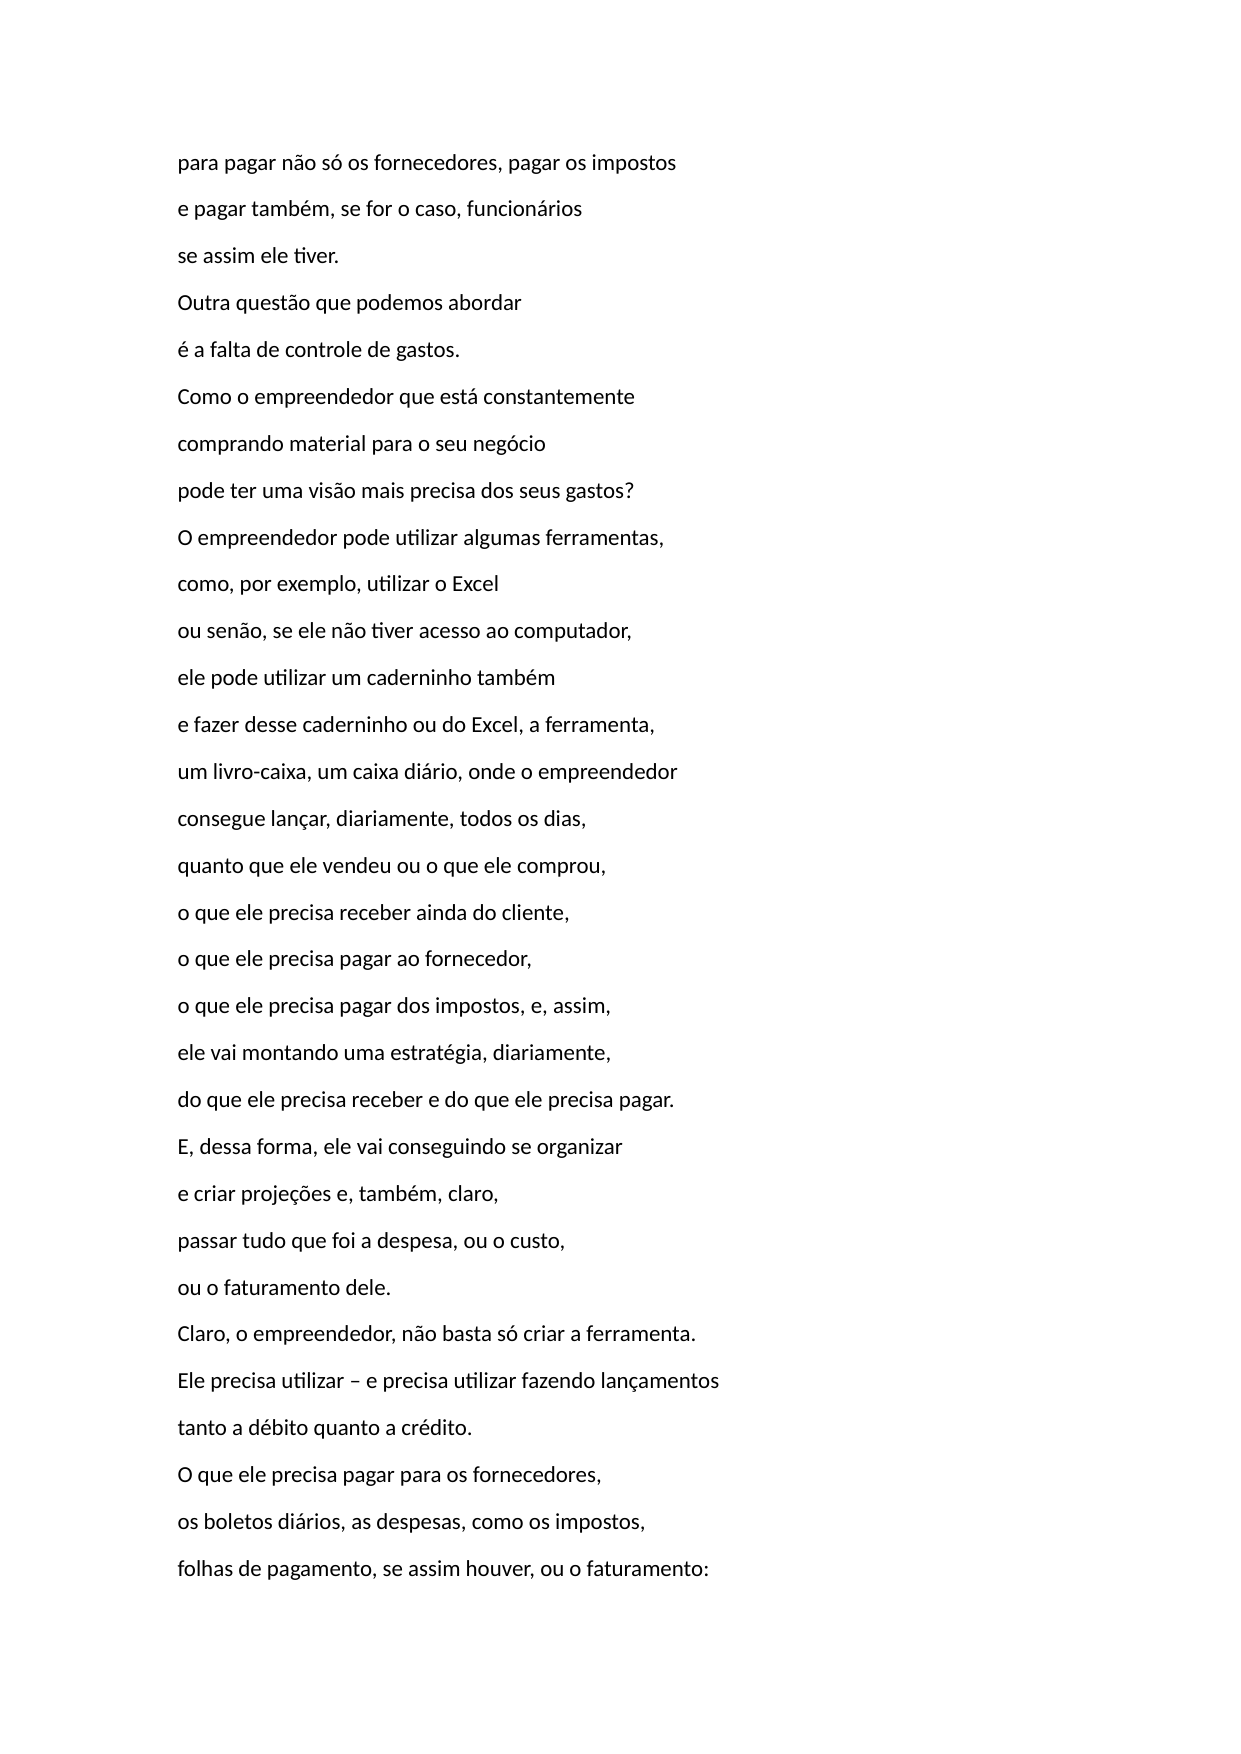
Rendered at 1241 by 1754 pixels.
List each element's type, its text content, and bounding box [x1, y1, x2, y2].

text ele pode utilizar um caderninho também [177, 663, 1063, 691]
text ele vai montando uma estratégia, diariamente, [177, 1038, 1063, 1066]
text e fazer desse caderninho ou do Excel, a ferramenta, [177, 710, 1063, 738]
text tanto a débito quanto a crédito. [177, 1413, 1063, 1441]
text quanto que ele vendeu ou o que ele comprou, [177, 851, 1063, 879]
text para pagar não só os fornecedores, pagar os impostos [177, 148, 1063, 176]
text é a falta de controle de gastos. [177, 335, 1063, 363]
text do que ele precisa receber e do que ele precisa pagar. [177, 1085, 1063, 1113]
text O que ele precisa pagar para os fornecedores, [177, 1460, 1063, 1488]
text ou o faturamento dele. [177, 1273, 1063, 1301]
text Claro, o empreendedor, não basta só criar a ferramenta. [177, 1319, 1063, 1347]
text consegue lançar, diariamente, todos os dias, [177, 804, 1063, 832]
text comprando material para o seu negócio [177, 429, 1063, 457]
text o que ele precisa pagar ao fornecedor, [177, 944, 1063, 972]
text O empreendedor pode utilizar algumas ferramentas, [177, 523, 1063, 551]
text um livro-caixa, um caixa diário, onde o empreendedor [177, 757, 1063, 785]
text folhas de pagamento, se assim houver, ou o faturamento: [177, 1554, 1063, 1582]
text pode ter uma visão mais precisa dos seus gastos? [177, 476, 1063, 504]
text e pagar também, se for o caso, funcionários [177, 194, 1063, 222]
text se assim ele tiver. [177, 241, 1063, 269]
text E, dessa forma, ele vai conseguindo se organizar [177, 1132, 1063, 1160]
text como, por exemplo, utilizar o Excel [177, 569, 1063, 597]
text Como o empreendedor que está constantemente [177, 382, 1063, 410]
text o que ele precisa receber ainda do cliente, [177, 898, 1063, 926]
text Outra questão que podemos abordar [177, 288, 1063, 316]
text os boletos diários, as despesas, como os impostos, [177, 1507, 1063, 1535]
text o que ele precisa pagar dos impostos, e, assim, [177, 991, 1063, 1019]
text e criar projeções e, também, claro, [177, 1179, 1063, 1207]
text passar tudo que foi a despesa, ou o custo, [177, 1226, 1063, 1254]
text ou senão, se ele não tiver acesso ao computador, [177, 616, 1063, 644]
text Ele precisa utilizar – e precisa utilizar fazendo lançamentos [177, 1366, 1063, 1394]
